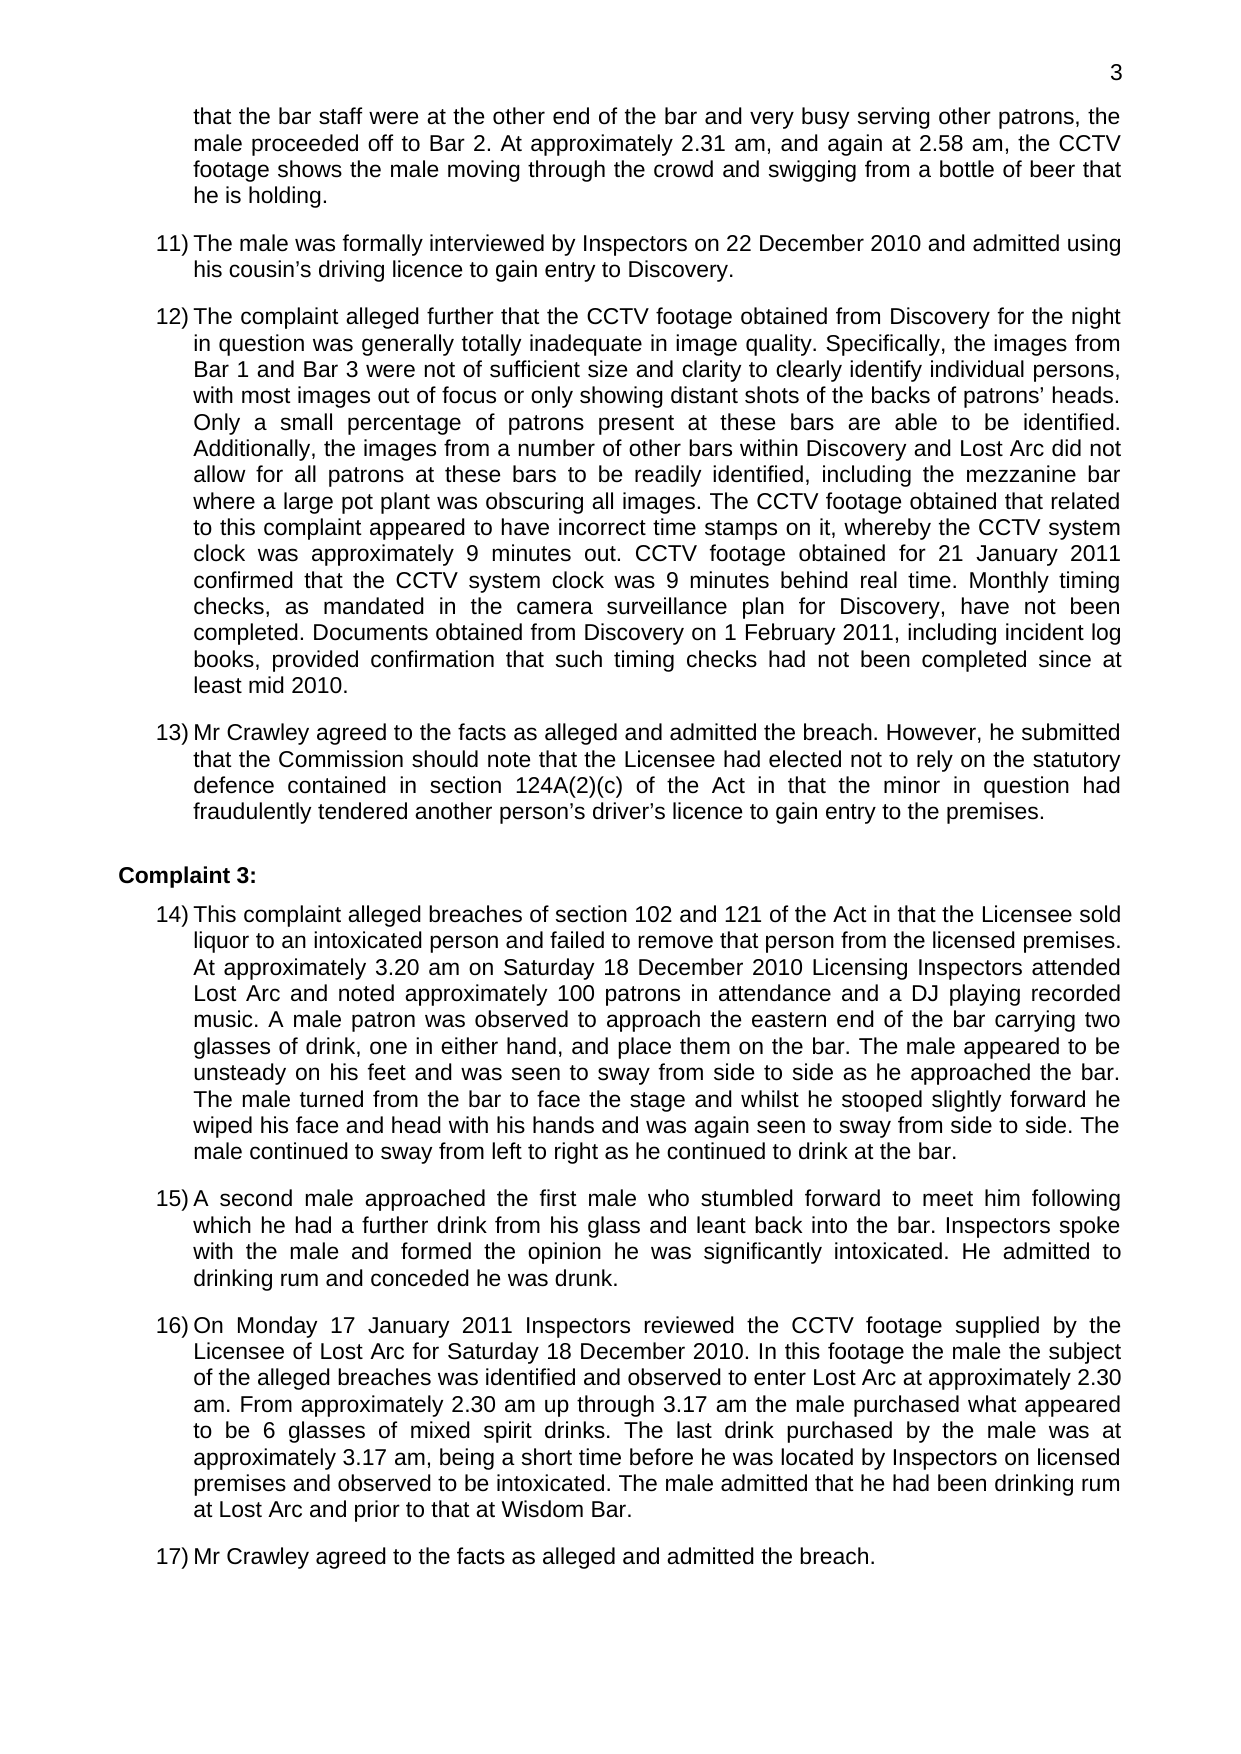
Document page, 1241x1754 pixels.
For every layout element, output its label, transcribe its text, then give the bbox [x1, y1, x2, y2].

list A second male approached the first male who stumbled forward to meet him following which he had a further drink from his glass and leant back into the bar. Inspectors spoke with the male and formed the opinion he was significantly intoxicated. He admitted to drinking rum and conceded he was drunk. [156, 1185, 1122, 1291]
subtitle Complaint 3: [118, 862, 1122, 888]
list Mr Crawley agreed to the facts as alleged and admitted the breach. However, he submitted that the Commission should note that the Licensee had elected not to rely on the statutory defence contained in section 124A(2)(c) of the Act in that the minor in question had fraudulently tendered another person’s driver’s licence to gain entry to the premises. [156, 719, 1122, 825]
list The male was formally interviewed by Inspectors on 22 December 2010 and admitted using his cousin’s driving licence to gain entry to Discovery. [156, 229, 1122, 282]
list This complaint alleged breaches of section 102 and 121 of the Act in that the Licensee sold liquor to an intoxicated person and failed to remove that person from the licensed premises. At approximately 3.20 am on Saturday 18 December 2010 Licensing Inspectors attended Lost Arc and noted approximately 100 patrons in attendance and a DJ playing recorded music. A male patron was observed to approach the eastern end of the bar carrying two glasses of drink, one in either hand, and place them on the bar. The male appeared to be unsteady on his feet and was seen to sway from side to side as he approached the bar. The male turned from the bar to face the stage and whilst he stooped slightly forward he wiped his face and head with his hands and was again seen to sway from side to side. The male continued to sway from left to right as he continued to drink at the bar. [156, 901, 1122, 1164]
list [156, 103, 1122, 209]
list On Monday 17 January 2011 Inspectors reviewed the CCTV footage supplied by the Licensee of Lost Arc for Saturday 18 December 2010. In this footage the male the subject of the alleged breaches was identified and observed to enter Lost Arc at approximately 2.30 am. From approximately 2.30 am up through 3.17 am the male purchased what appeared to be 6 glasses of mixed spirit drinks. The last drink purchased by the male was at approximately 3.17 am, being a short time before he was located by Inspectors on licensed premises and observed to be intoxicated. The male admitted that he had been drinking rum at Lost Arc and prior to that at Wisdom Bar. [156, 1312, 1122, 1522]
list Mr Crawley agreed to the facts as alleged and admitted the breach. [156, 1543, 1122, 1570]
list The complaint alleged further that the CCTV footage obtained from Discovery for the night in question was generally totally inadequate in image quality. Specifically, the images from Bar 1 and Bar 3 were not of sufficient size and clarity to clearly identify individual persons, with most images out of focus or only showing distant shots of the backs of patrons’ heads. Only a small percentage of patrons present at these bars are able to be identified. Additionally, the images from a number of other bars within Discovery and Lost Arc did not allow for all patrons at these bars to be readily identified, including the mezzanine bar where a large pot plant was obscuring all images. The CCTV footage obtained that related to this complaint appeared to have incorrect time stamps on it, whereby the CCTV system clock was approximately 9 minutes out. CCTV footage obtained for 21 January 2011 confirmed that the CCTV system clock was 9 minutes behind real time. Monthly timing checks, as mandated in the camera surveillance plan for Discovery, have not been completed. Documents obtained from Discovery on 1 February 2011, including incident log books, provided confirmation that such timing checks had not been completed since at least mid 2010. [156, 303, 1122, 698]
